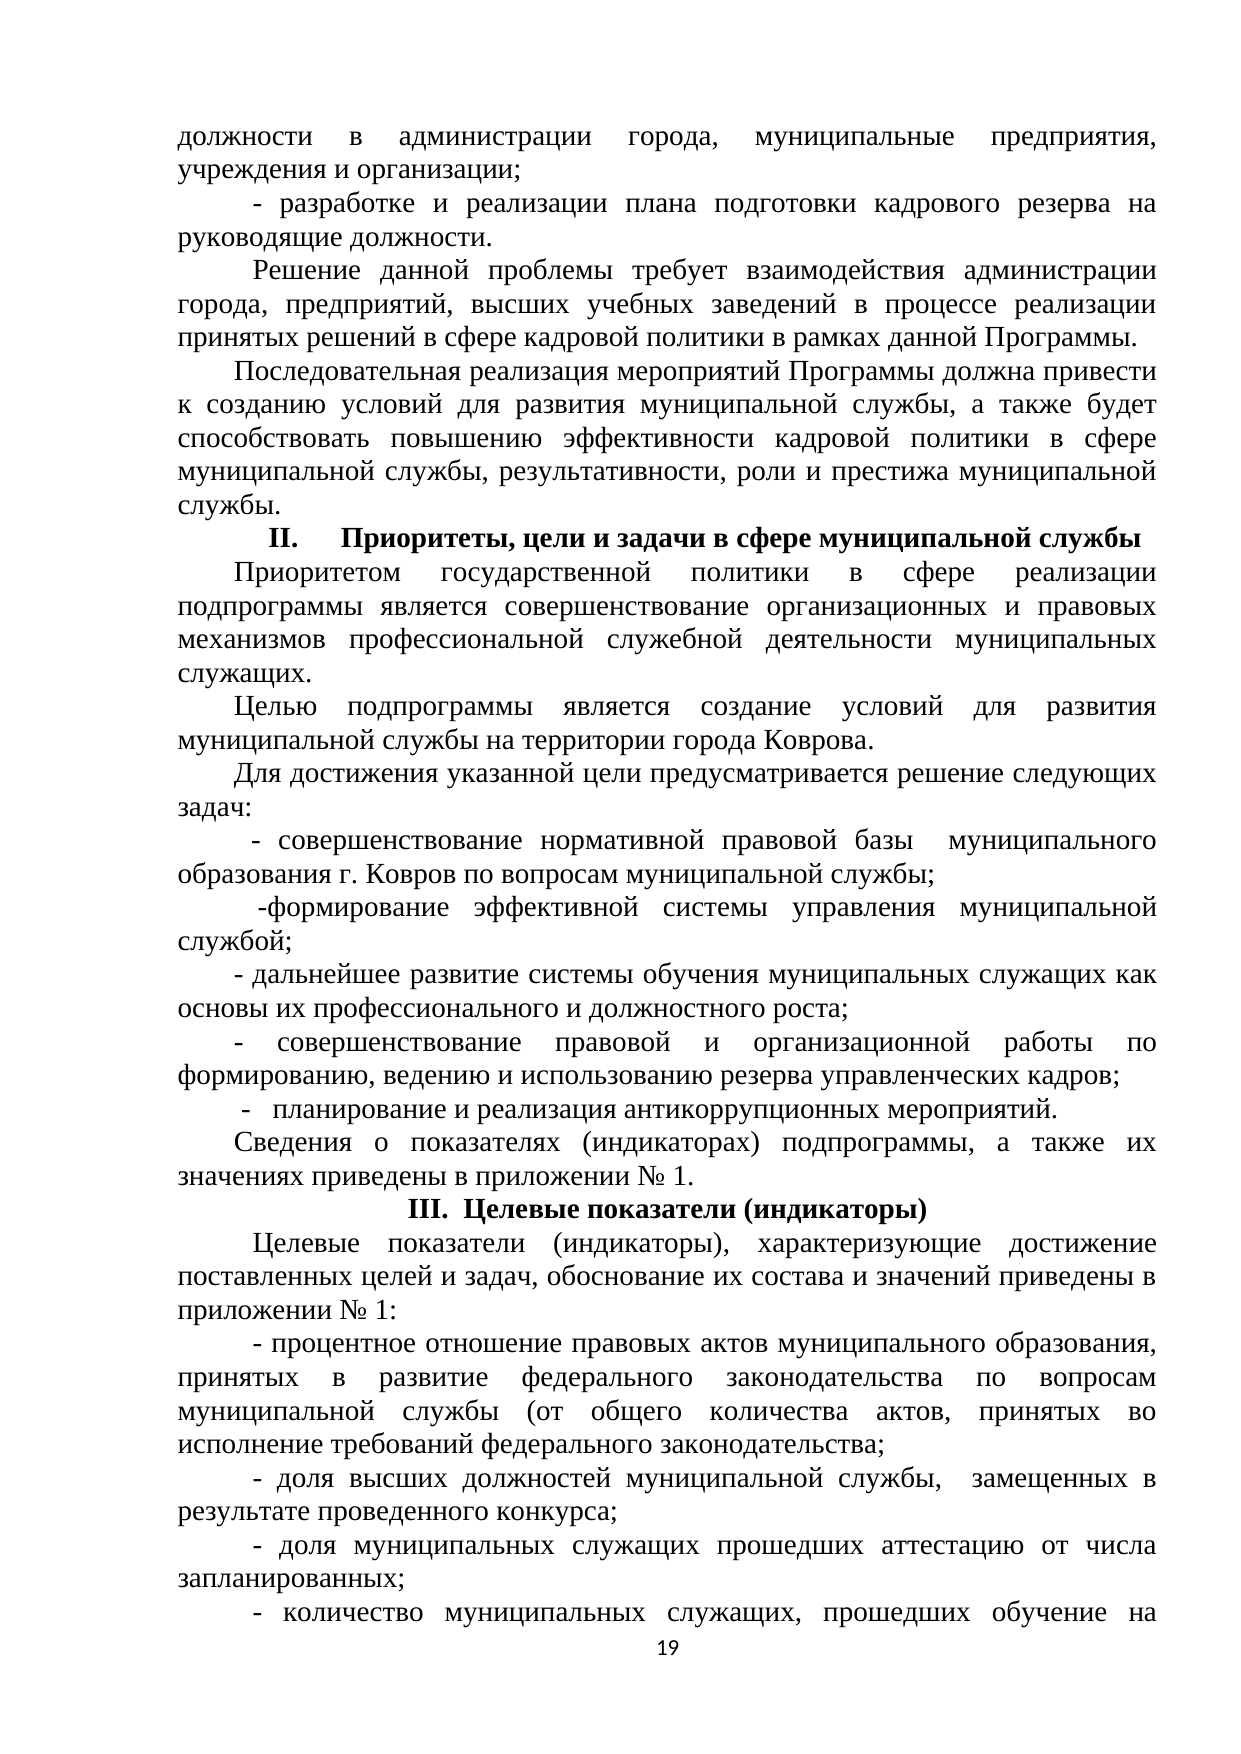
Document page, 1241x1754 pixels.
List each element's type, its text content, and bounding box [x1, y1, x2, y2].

text - планирование и реализация антикоррупционных мероприятий. [177, 1091, 1157, 1124]
text Целью подпрограммы является создание условий для развития муниципальной службы на территории города Коврова. [177, 688, 1157, 755]
text III. Целевые показатели (индикаторы) [177, 1191, 1157, 1225]
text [177, 1594, 1157, 1627]
text Приоритетом государственной политики в сфере реализации подпрограммы является совершенствование организационных и правовых механизмов профессиональной служебной деятельности муниципальных служащих. [177, 554, 1157, 688]
text Для достижения указанной цели предусматривается решение следующих задач: [177, 755, 1157, 822]
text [177, 118, 1157, 185]
text Целевые показатели (индикаторы), характеризующие достижение поставленных целей и задач, обоснование их состава и значений приведены в приложении № 1: [177, 1225, 1157, 1326]
text Сведения о показателях (индикаторах) подпрограммы, а также их значениях приведены в приложении № 1. [177, 1124, 1157, 1191]
text - совершенствование правовой и организационной работы по формированию, ведению и использованию резерва управленческих кадров; [177, 1024, 1157, 1091]
text Последовательная реализация мероприятий Программы должна привести к созданию условий для развития муниципальной службы, а также будет способствовать повышению эффективности кадровой политики в сфере муниципальной службы, результативности, роли и престижа муниципальной службы. [177, 353, 1157, 521]
text - дальнейшее развитие системы обучения муниципальных служащих как основы их профессионального и должностного роста; [177, 957, 1157, 1024]
text - доля высших должностей муниципальной службы, замещенных в результате проведенного конкурса; [177, 1460, 1157, 1527]
text -формирование эффективной системы управления муниципальной службой; [177, 889, 1157, 957]
text - разработке и реализации плана подготовки кадрового резерва на руководящие должности. [177, 185, 1157, 252]
text - доля муниципальных служащих прошедших аттестацию от числа запланированных; [177, 1527, 1157, 1594]
text - процентное отношение правовых актов муниципального образования, принятых в развитие федерального законодательства по вопросам муниципальной службы (от общего количества актов, принятых во исполнение требований федерального законодательства; [177, 1326, 1157, 1460]
list Приоритеты, цели и задачи в сфере муниципальной службы [177, 521, 1157, 554]
text Решение данной проблемы требует взаимодействия администрации города, предприятий, высших учебных заведений в процессе реализации принятых решений в сфере кадровой политики в рамках данной Программы. [177, 252, 1157, 353]
text - совершенствование нормативной правовой базы муниципального образования г. Ковров по вопросам муниципальной службы; [177, 822, 1157, 889]
